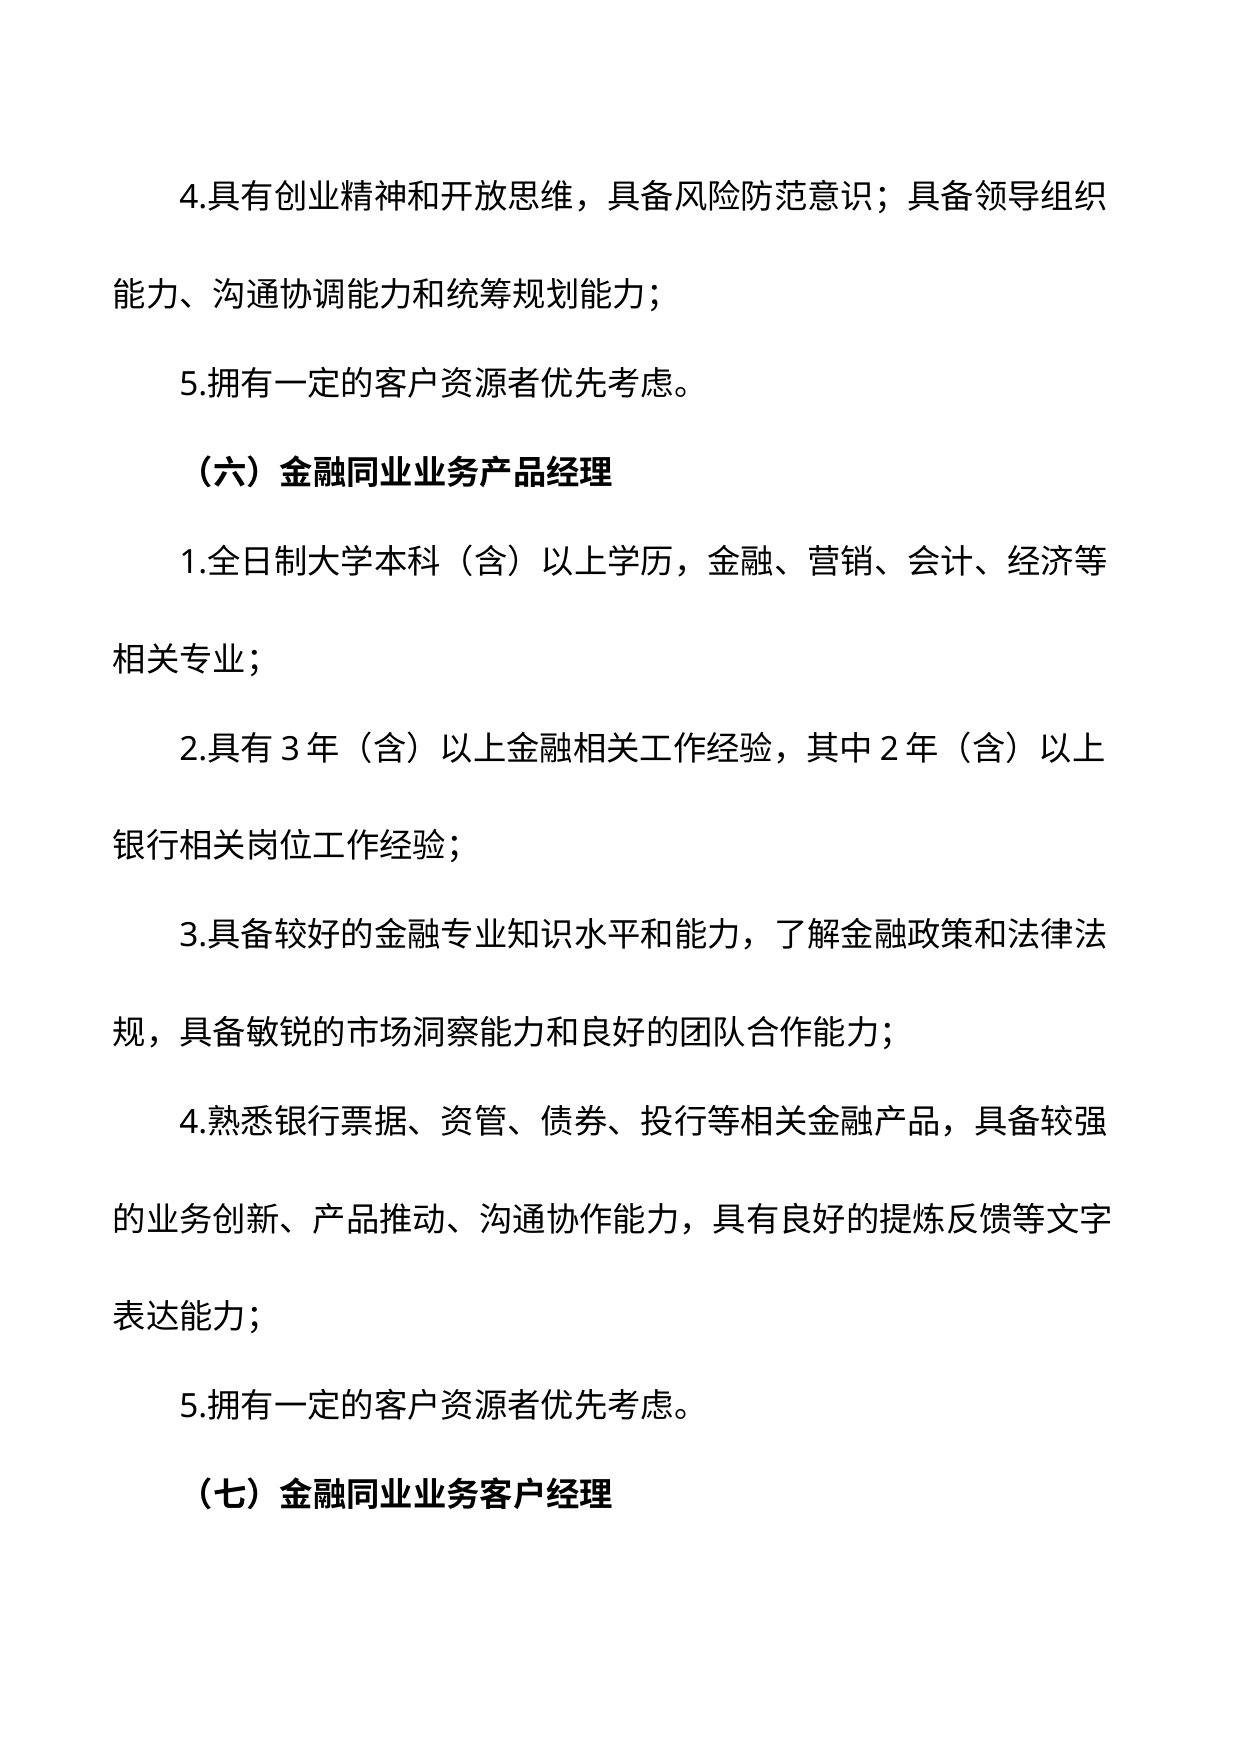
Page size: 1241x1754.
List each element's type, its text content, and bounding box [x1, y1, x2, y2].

text 5.拥有一定的客户资源者优先考虑。 [112, 1371, 1128, 1436]
text 5.拥有一定的客户资源者优先考虑。 [112, 348, 1128, 413]
text （六）金融同业业务产品经理 [112, 438, 1128, 503]
text 2.具有3年（含）以上金融相关工作经验，其中2年（含）以上银行相关岗位工作经验； [112, 713, 1128, 876]
text 4.熟悉银行票据、资管、债券、投行等相关金融产品，具备较强的业务创新、产品推动、沟通协作能力，具有良好的提炼反馈等文字表达能力； [112, 1086, 1128, 1346]
text 3.具备较好的金融专业知识水平和能力，了解金融政策和法律法规，具备敏锐的市场洞察能力和良好的团队合作能力； [112, 900, 1128, 1062]
text 1.全日制大学本科（含）以上学历，金融、营销、会计、经济等相关专业； [112, 527, 1128, 689]
text （七）金融同业业务客户经理 [112, 1460, 1128, 1525]
text 4.具有创业精神和开放思维，具备风险防范意识；具备领导组织能力、沟通协调能力和统筹规划能力； [112, 162, 1128, 324]
